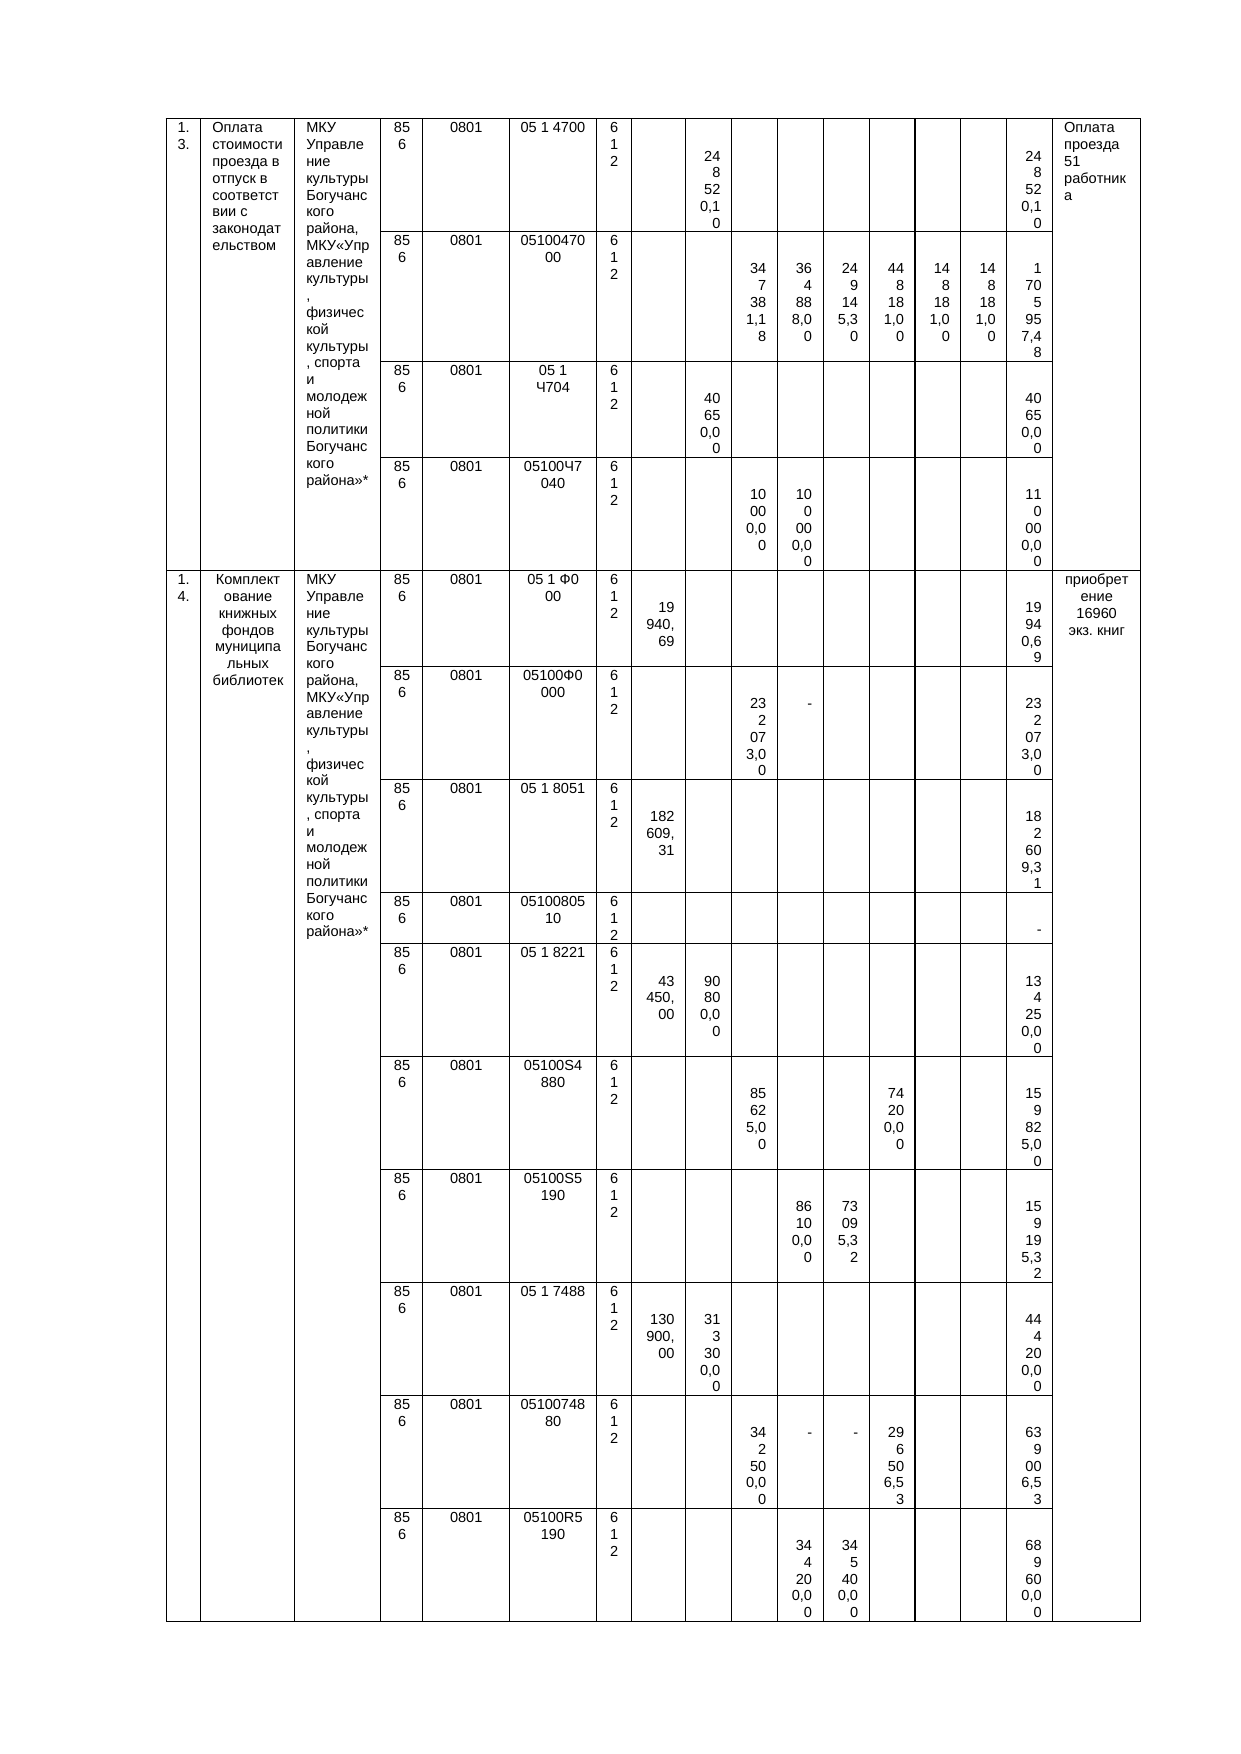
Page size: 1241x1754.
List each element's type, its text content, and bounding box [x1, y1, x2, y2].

table_cell [961, 780, 1006, 892]
table_cell [632, 667, 685, 779]
table_cell 05100R5190 [510, 1509, 596, 1621]
table_cell 856 [381, 232, 422, 361]
table_cell Оплата стоимости проезда в отпуск в соответствии с законодательством [201, 119, 294, 570]
table_cell [686, 667, 731, 779]
table_cell [916, 362, 960, 457]
table_cell 1.3. [167, 119, 200, 570]
table_cell [961, 119, 1006, 231]
table_cell 0801 [423, 571, 509, 666]
table_cell 05 1 8051 [510, 780, 596, 892]
table_cell [961, 1396, 1006, 1508]
table_cell 1.4. [167, 571, 200, 1621]
table_cell 612 [597, 780, 631, 892]
table_cell [686, 1170, 731, 1282]
table_cell 689 600,00 [1007, 1509, 1052, 1621]
table_cell 612 [597, 1396, 631, 1508]
table_cell [870, 1283, 914, 1395]
table_cell 612 [597, 1170, 631, 1282]
table_cell - [778, 667, 823, 779]
table_cell 856 [381, 1396, 422, 1508]
table_cell 05100S4880 [510, 1057, 596, 1169]
table_cell 134 250,00 [1007, 944, 1052, 1056]
table_cell 856 [381, 944, 422, 1056]
table_cell [916, 1509, 960, 1621]
table_cell 100 000,00 [778, 458, 823, 570]
table_cell 0801 [423, 780, 509, 892]
table_cell [632, 119, 685, 231]
table_cell 19 940,69 [1007, 571, 1052, 666]
table_cell 856 [381, 1170, 422, 1282]
table_cell 856 [381, 667, 422, 779]
table_cell [870, 893, 914, 943]
table_cell 40 650,00 [686, 362, 731, 457]
table_cell [632, 1170, 685, 1282]
table_cell 05100S5190 [510, 1170, 596, 1282]
table_cell [916, 119, 960, 231]
table_cell [632, 1057, 685, 1169]
table_cell [632, 1509, 685, 1621]
table_cell [870, 362, 914, 457]
table_cell [824, 571, 869, 666]
table_cell - [824, 1396, 869, 1508]
table_cell 856 [381, 780, 422, 892]
table_cell [824, 1283, 869, 1395]
table_cell 0801 [423, 944, 509, 1056]
table_cell [916, 1283, 960, 1395]
table_cell 342 500,00 [732, 1396, 777, 1508]
table_cell 856 [381, 1283, 422, 1395]
table_cell 856 [381, 458, 422, 570]
table_cell - [778, 1396, 823, 1508]
table_cell 612 [597, 944, 631, 1056]
table_cell 19 940,69 [632, 571, 685, 666]
table_cell 130 900,00 [632, 1283, 685, 1395]
table_cell [778, 571, 823, 666]
table_cell 148 181,00 [961, 232, 1006, 361]
table_cell 73 095,32 [824, 1170, 869, 1282]
table_cell [732, 571, 777, 666]
table_cell 0801 [423, 119, 509, 231]
table_cell [824, 362, 869, 457]
table_cell 05 1 4700 [510, 119, 596, 231]
table_cell [732, 1283, 777, 1395]
table_cell 74 200,00 [870, 1057, 914, 1169]
table_cell [961, 1283, 1006, 1395]
table_cell [632, 893, 685, 943]
table_cell [686, 571, 731, 666]
table_cell 05100Ч7040 [510, 458, 596, 570]
table_cell [870, 1170, 914, 1282]
table_cell [732, 1509, 777, 1621]
table_cell 612 [597, 362, 631, 457]
table_cell 248 520,10 [1007, 119, 1052, 231]
table_cell 86 100,00 [778, 1170, 823, 1282]
table_cell Оплата проезда 51 работника [1053, 119, 1140, 570]
table_cell 159 195,32 [1007, 1170, 1052, 1282]
table_cell [916, 571, 960, 666]
table_cell 639 006,53 [1007, 1396, 1052, 1508]
table_cell Комплектование книжных фондов муниципальных библиотек [201, 571, 294, 1621]
table_cell [686, 780, 731, 892]
table_cell [824, 458, 869, 570]
table_cell 0510074880 [510, 1396, 596, 1508]
table_cell 612 [597, 893, 631, 943]
table_cell [824, 1057, 869, 1169]
table_cell [870, 571, 914, 666]
table_cell [916, 780, 960, 892]
table_cell 344 200,00 [778, 1509, 823, 1621]
table_cell 232 073,00 [1007, 667, 1052, 779]
table_cell [961, 571, 1006, 666]
table_cell [778, 362, 823, 457]
table_cell 313 300,00 [686, 1283, 731, 1395]
table_cell 612 [597, 667, 631, 779]
table_cell [870, 944, 914, 1056]
table_cell 05100Ф0000 [510, 667, 596, 779]
table_cell 05 1 8221 [510, 944, 596, 1056]
table_cell [778, 893, 823, 943]
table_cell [295, 571, 380, 1621]
table_cell [732, 780, 777, 892]
table_cell 364 888,00 [778, 232, 823, 361]
table_cell 110 000,00 [1007, 458, 1052, 570]
table_cell [961, 944, 1006, 1056]
table_cell 347 381,18 [732, 232, 777, 361]
table_cell [961, 1170, 1006, 1282]
table_cell [732, 1170, 777, 1282]
table_cell 0801 [423, 667, 509, 779]
table_cell [732, 944, 777, 1056]
table_cell [778, 119, 823, 231]
table_cell 249 145,30 [824, 232, 869, 361]
table_cell [961, 1509, 1006, 1621]
table_cell [961, 1057, 1006, 1169]
table_cell [686, 893, 731, 943]
table_cell [916, 893, 960, 943]
table_cell [824, 780, 869, 892]
table_cell 182 609,31 [1007, 780, 1052, 892]
table_cell 05 1 Ч704 [510, 362, 596, 457]
table_cell 1 705 957,48 [1007, 232, 1052, 361]
table_cell 856 [381, 1509, 422, 1621]
table_cell приобретение 16960 экз. книг [1053, 571, 1140, 1621]
table_cell [732, 362, 777, 457]
table_cell [961, 667, 1006, 779]
table_cell 612 [597, 232, 631, 361]
table_cell [778, 780, 823, 892]
table_cell [632, 1396, 685, 1508]
table_cell [632, 362, 685, 457]
table_cell 0801 [423, 458, 509, 570]
table_cell 612 [597, 1057, 631, 1169]
table_cell 05 1 Ф0 00 [510, 571, 596, 666]
table_cell 90 800,00 [686, 944, 731, 1056]
table_cell 0801 [423, 1057, 509, 1169]
table_cell [732, 119, 777, 231]
table_cell [778, 944, 823, 1056]
table_cell 10 000,00 [732, 458, 777, 570]
table_cell [961, 458, 1006, 570]
table_cell 448 181,00 [870, 232, 914, 361]
table_cell 0801 [423, 362, 509, 457]
table_cell 345 400,00 [824, 1509, 869, 1621]
table_cell 40 650,00 [1007, 362, 1052, 457]
table_cell [916, 1396, 960, 1508]
table_cell 0510080510 [510, 893, 596, 943]
table_cell [686, 232, 731, 361]
table_cell 856 [381, 893, 422, 943]
table_cell 0801 [423, 232, 509, 361]
table_cell [686, 458, 731, 570]
table_cell 612 [597, 1509, 631, 1621]
table_cell 0801 [423, 1170, 509, 1282]
table_cell [686, 1057, 731, 1169]
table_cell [295, 119, 380, 570]
table_cell [632, 458, 685, 570]
table_cell [870, 780, 914, 892]
table_cell 612 [597, 571, 631, 666]
table_cell [961, 893, 1006, 943]
table_cell 05 1 7488 [510, 1283, 596, 1395]
table_cell 0801 [423, 1283, 509, 1395]
table_cell [778, 1283, 823, 1395]
table_cell 0801 [423, 893, 509, 943]
table_cell 85 625,00 [732, 1057, 777, 1169]
table_cell [916, 667, 960, 779]
table_cell 148 181,00 [916, 232, 960, 361]
table_cell [632, 232, 685, 361]
table_cell 159 825,00 [1007, 1057, 1052, 1169]
table_cell [824, 667, 869, 779]
table_cell - [1007, 893, 1052, 943]
table_cell 444 200,00 [1007, 1283, 1052, 1395]
table_cell [870, 667, 914, 779]
table_cell 856 [381, 119, 422, 231]
table_cell [824, 893, 869, 943]
table_cell [824, 119, 869, 231]
table_cell [870, 119, 914, 231]
table_cell 612 [597, 458, 631, 570]
table_cell [916, 1170, 960, 1282]
table_cell [961, 362, 1006, 457]
table_cell [824, 944, 869, 1056]
table_cell 612 [597, 119, 631, 231]
table_cell 248 520,10 [686, 119, 731, 231]
table_cell [870, 458, 914, 570]
table_cell 182 609,31 [632, 780, 685, 892]
table_cell [686, 1509, 731, 1621]
table_cell [778, 1057, 823, 1169]
table_cell [916, 458, 960, 570]
table_cell 43 450,00 [632, 944, 685, 1056]
table_cell 856 [381, 1057, 422, 1169]
table_cell 856 [381, 571, 422, 666]
table_cell 232 073,00 [732, 667, 777, 779]
table_cell 0801 [423, 1509, 509, 1621]
table_cell [916, 1057, 960, 1169]
table_cell 856 [381, 362, 422, 457]
table_cell 0801 [423, 1396, 509, 1508]
table_cell [870, 1509, 914, 1621]
table_cell 296 506,53 [870, 1396, 914, 1508]
table_cell [732, 893, 777, 943]
table_cell 0510047000 [510, 232, 596, 361]
table_cell [916, 944, 960, 1056]
table_cell 612 [597, 1283, 631, 1395]
table_cell [686, 1396, 731, 1508]
